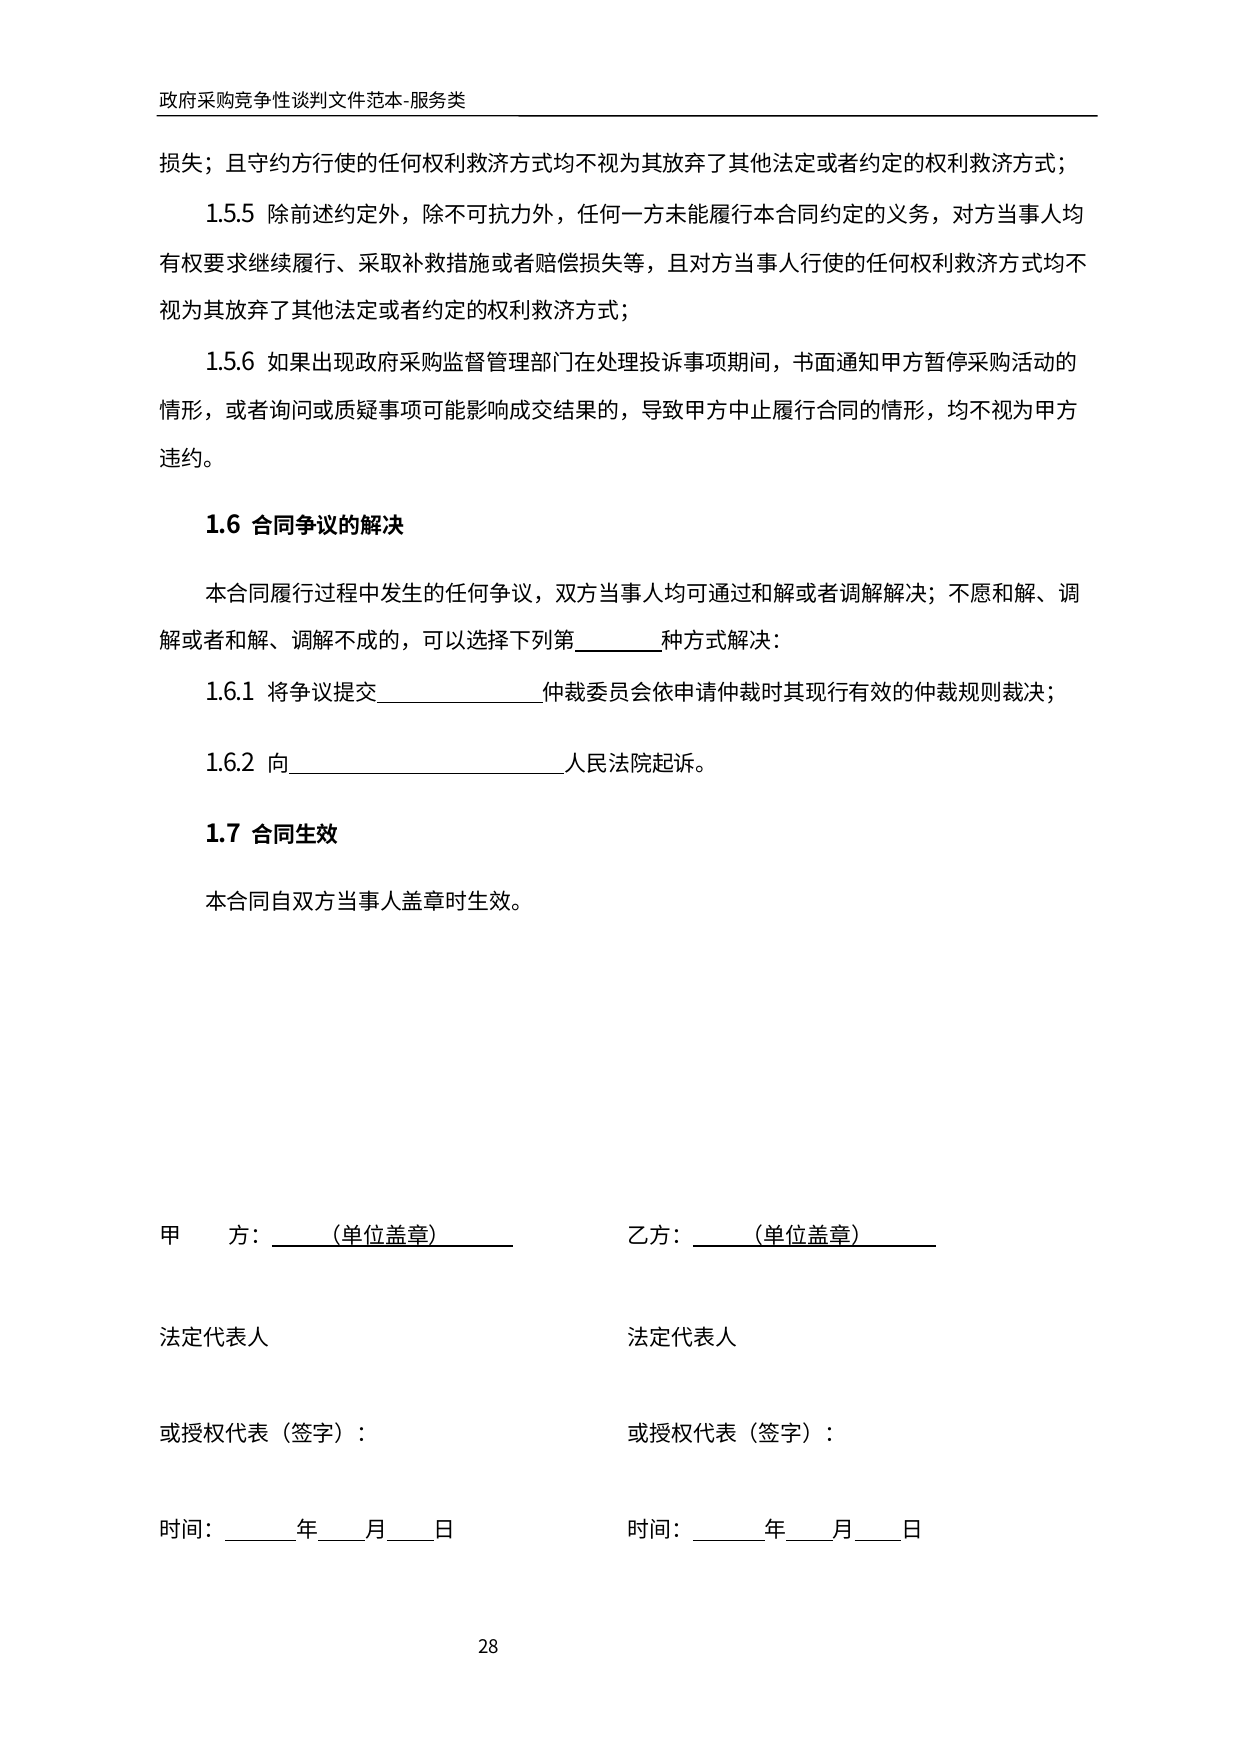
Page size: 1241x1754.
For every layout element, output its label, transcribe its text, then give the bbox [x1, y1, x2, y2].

list 向 人民法院起诉。 [205, 742, 1121, 778]
text 本合同履行过程中发生的任何争议，双方当事人均可通过和解或者调解解决；不愿和解、调解或者和解、调解不成的，可以选择下列第 种方式解决： [159, 576, 1099, 655]
text 时间： 年 月 日 时间： 年 月 日 [159, 1512, 1121, 1544]
text 法定代表人 法定代表人 [159, 1320, 1121, 1352]
list 如果出现政府采购监督管理部门在处理投诉事项期间，书面通知甲方暂停采购活动的情形，或者询问或质疑事项可能影响成交结果的，导致甲方中止履行合同的情形，均不视为甲方违约。 [159, 341, 1088, 472]
text 或授权代表（签字）： 或授权代表（签字）： [159, 1416, 1121, 1448]
subtitle 合同生效 [205, 813, 1121, 849]
list 将争议提交 仲裁委员会依申请仲裁时其现行有效的仲裁规则裁决； [205, 671, 1121, 707]
text 本合同自双方当事人盖章时生效。 [205, 884, 1121, 916]
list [159, 146, 1087, 177]
list 除前述约定外，除不可抗力外，任何一方未能履行本合同约定的义务，对方当事人均有权要求继续履行、采取补救措施或者赔偿损失等，且对方当事人行使的任何权利救济方式均不视为其放弃了其他法定或者约定的权利救济方式； [159, 194, 1087, 325]
subtitle 合同争议的解决 [205, 505, 1121, 541]
text 甲 方： （单位盖章） 乙方： （单位盖章） [159, 1218, 1121, 1249]
